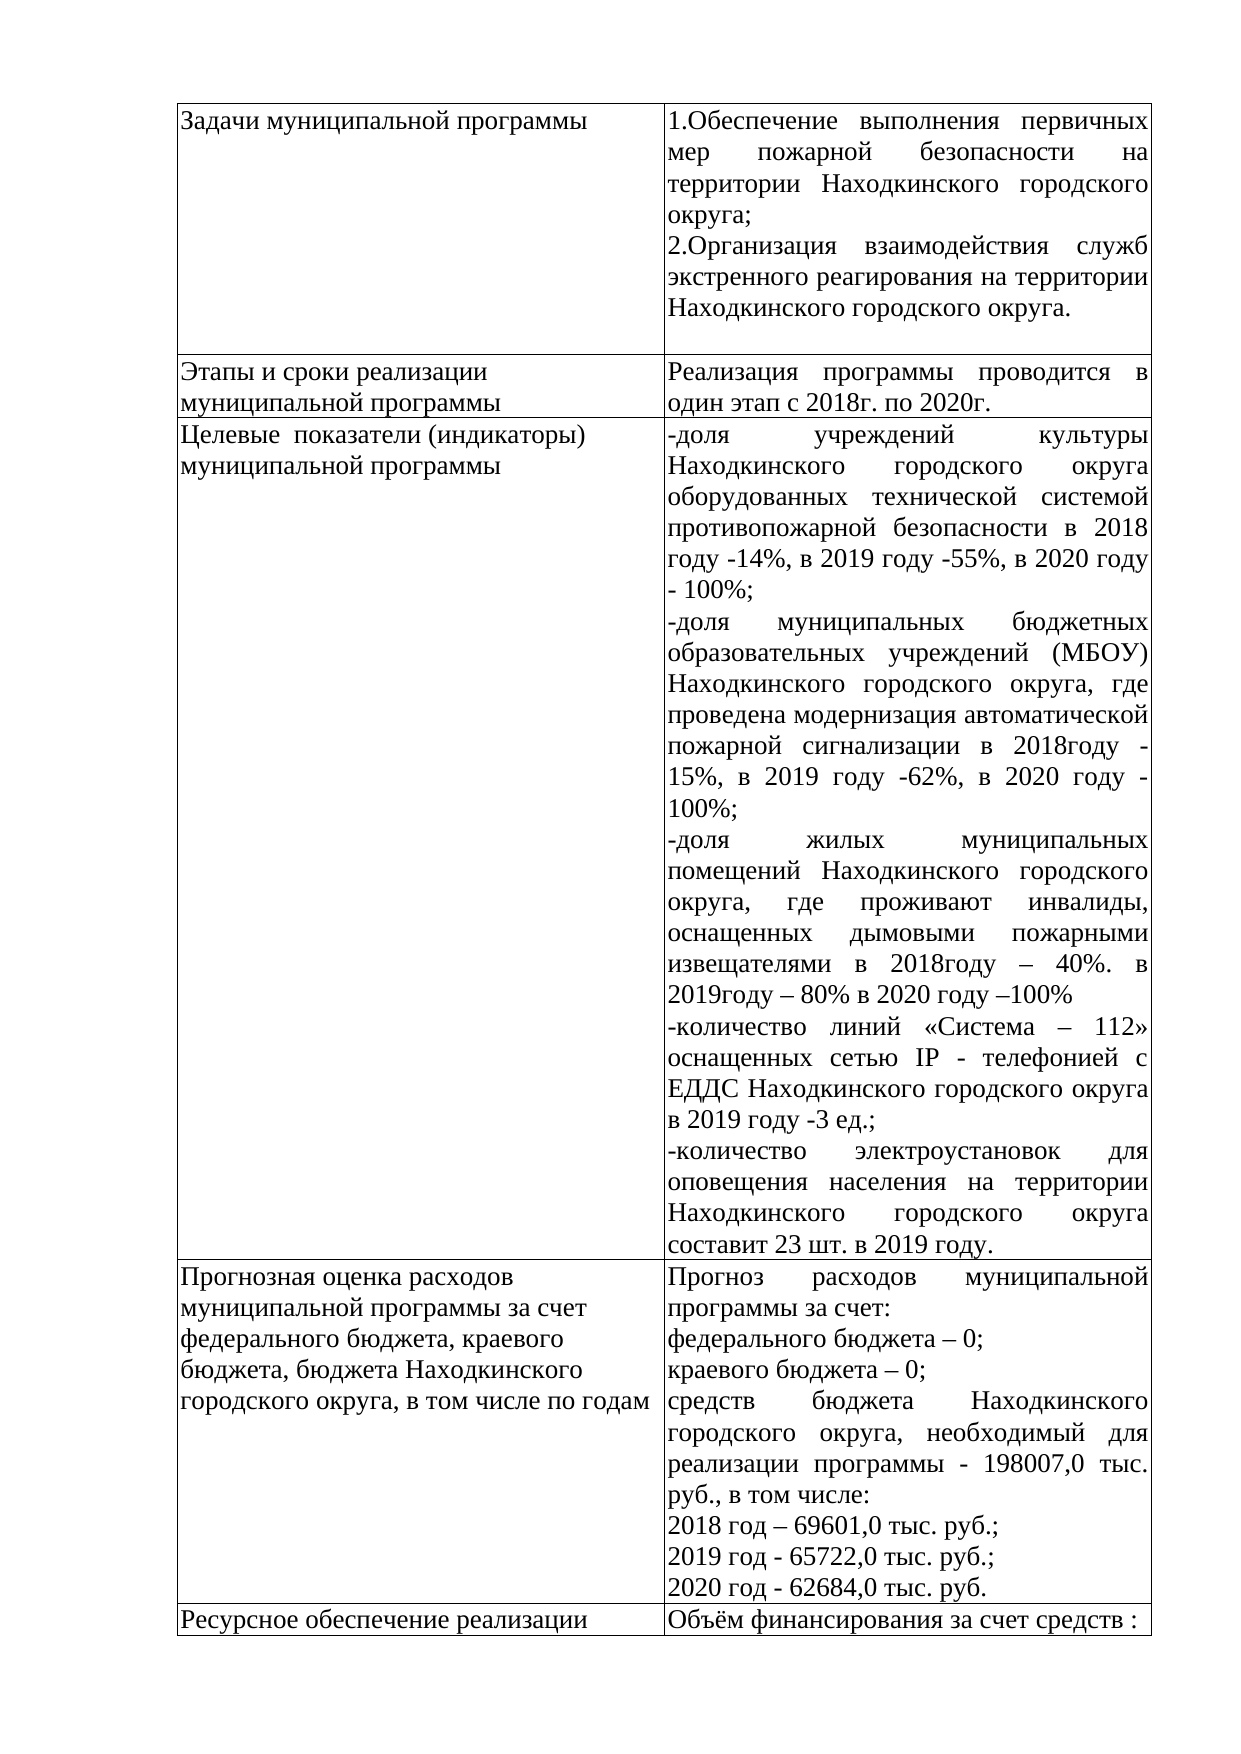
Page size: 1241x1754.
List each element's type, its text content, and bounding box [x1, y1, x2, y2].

table_cell 1.Обеспечение выполнения первичных мер пожарной безопасности на территории Находкинского городского округа; 2.Организация взаимодействия служб экстренного реагирования на территории Находкинского городского округа. [665, 104, 1151, 353]
table_cell Задачи муниципальной программы [178, 104, 664, 353]
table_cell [665, 1604, 1151, 1635]
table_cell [178, 1604, 664, 1635]
table_cell Целевые показатели (индикаторы) муниципальной программы [178, 418, 664, 1259]
table_cell Прогноз расходов муниципальной программы за счет: федерального бюджета – 0; краевого бюджета – 0; средств бюджета Находкинского городского округа, необходимый для реализации программы - 198007,0 тыс. руб., в том числе: 2018 год – 69601,0 тыс. руб.; 2019 год - 65722,0 тыс. руб.; 2020 год - 62684,0 тыс. руб. [665, 1260, 1151, 1602]
table_cell Реализация программы проводится в один этап с 2018г. по 2020г. [665, 355, 1151, 417]
table_cell Этапы и сроки реализации муниципальной программы [178, 355, 664, 417]
table_cell Прогнозная оценка расходов муниципальной программы за счет федерального бюджета, краевого бюджета, бюджета Находкинского городского округа, в том числе по годам [178, 1260, 664, 1602]
table_cell -доля учреждений культуры Находкинского городского округа оборудованных технической системой противопожарной безопасности в 2018 году -14%, в 2019 году -55%, в 2020 году - 100%; -доля муниципальных бюджетных образовательных учреждений (МБОУ) Находкинского городского округа, где проведена модернизация автоматической пожарной сигнализации в 2018году -15%, в 2019 году -62%, в 2020 году -100%; -доля жилых муниципальных помещений Находкинского городского округа, где проживают инвалиды, оснащенных дымовыми пожарными извещателями в 2018году – 40%. в 2019году – 80% в 2020 году –100% -количество линий «Система – 112» оснащенных сетью IP - телефонией с ЕДДС Находкинского городского округа в 2019 году -3 ед.; -количество электроустановок для оповещения населения на территории Находкинского городского округа составит 23 шт. в 2019 году. [665, 418, 1151, 1259]
